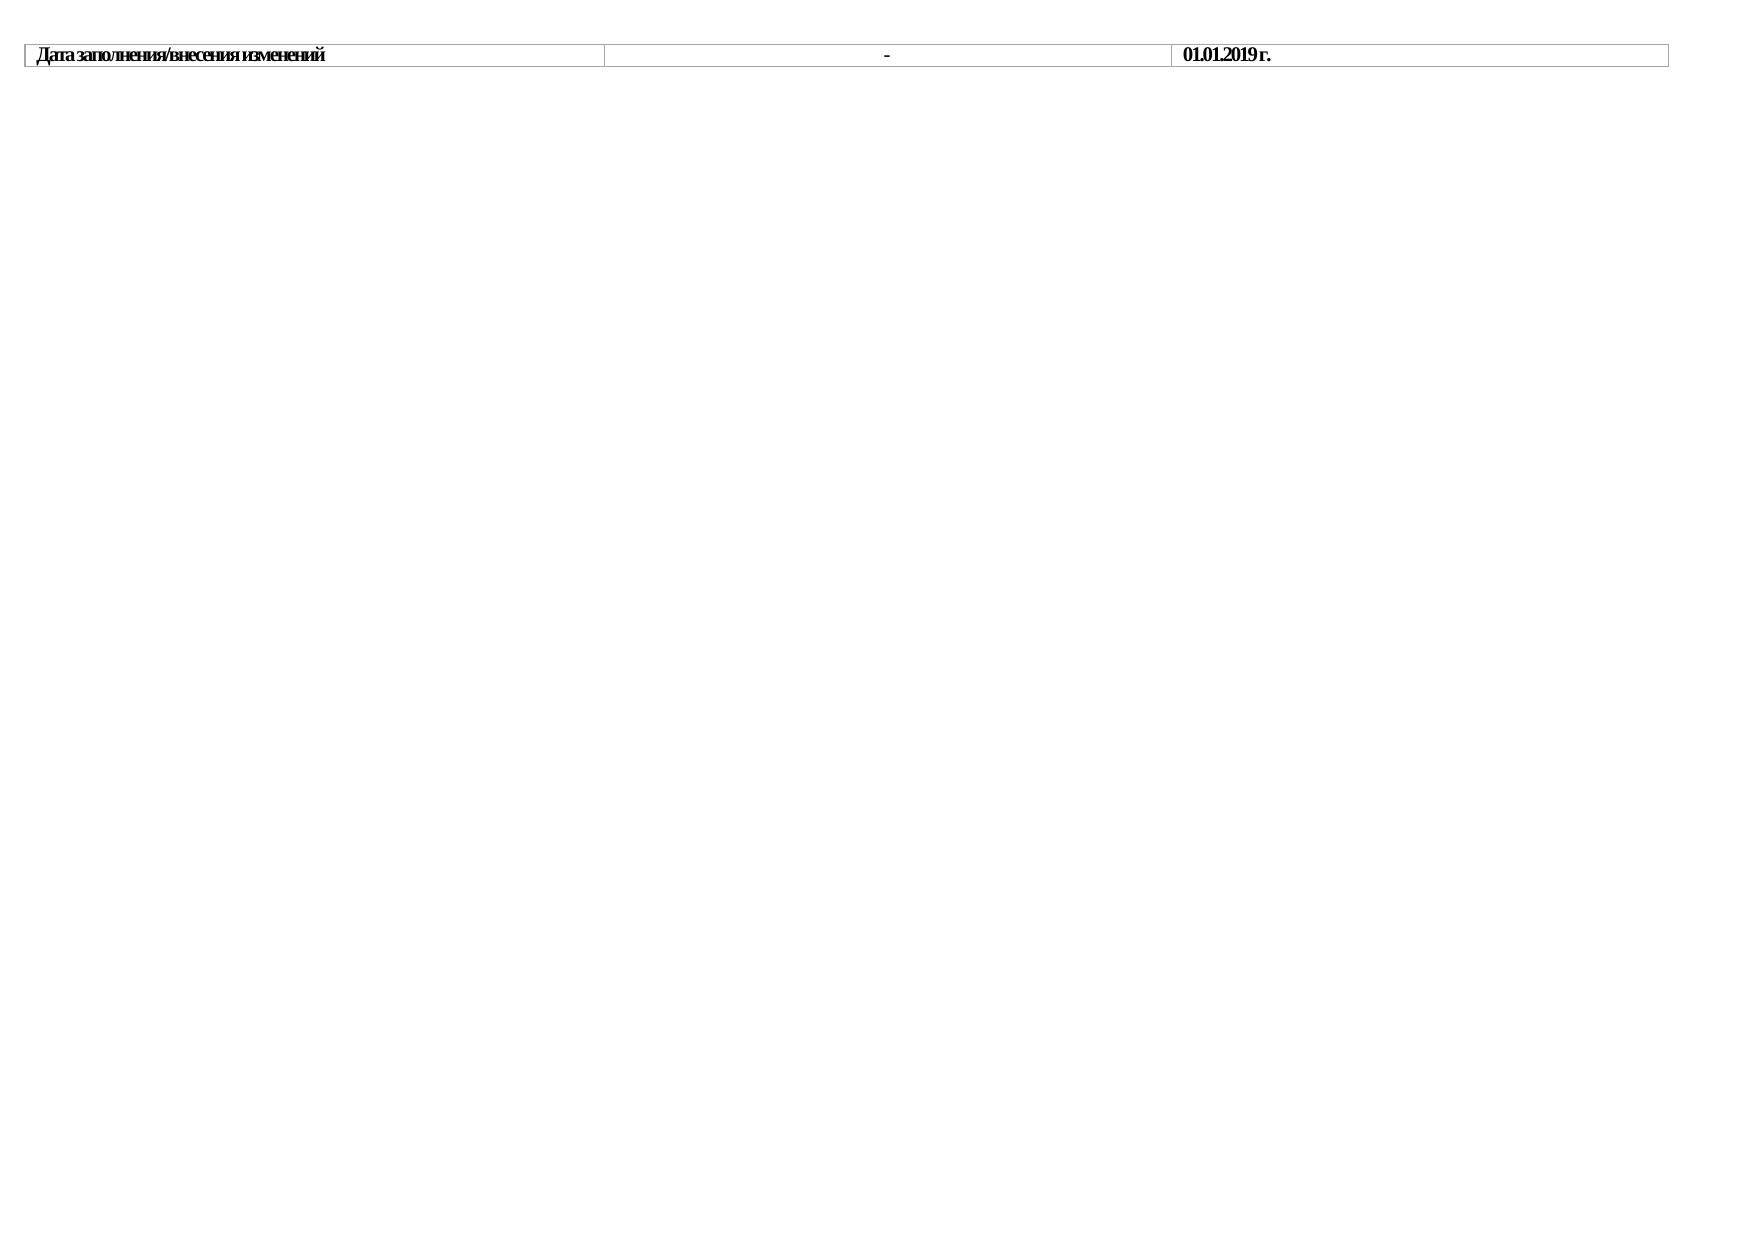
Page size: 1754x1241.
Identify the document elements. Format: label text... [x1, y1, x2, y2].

table_header - [605, 45, 1171, 66]
table_header 01.01.2019 г. [1172, 45, 1668, 66]
table_header Дата заполнения/внесения изменений [26, 45, 604, 66]
